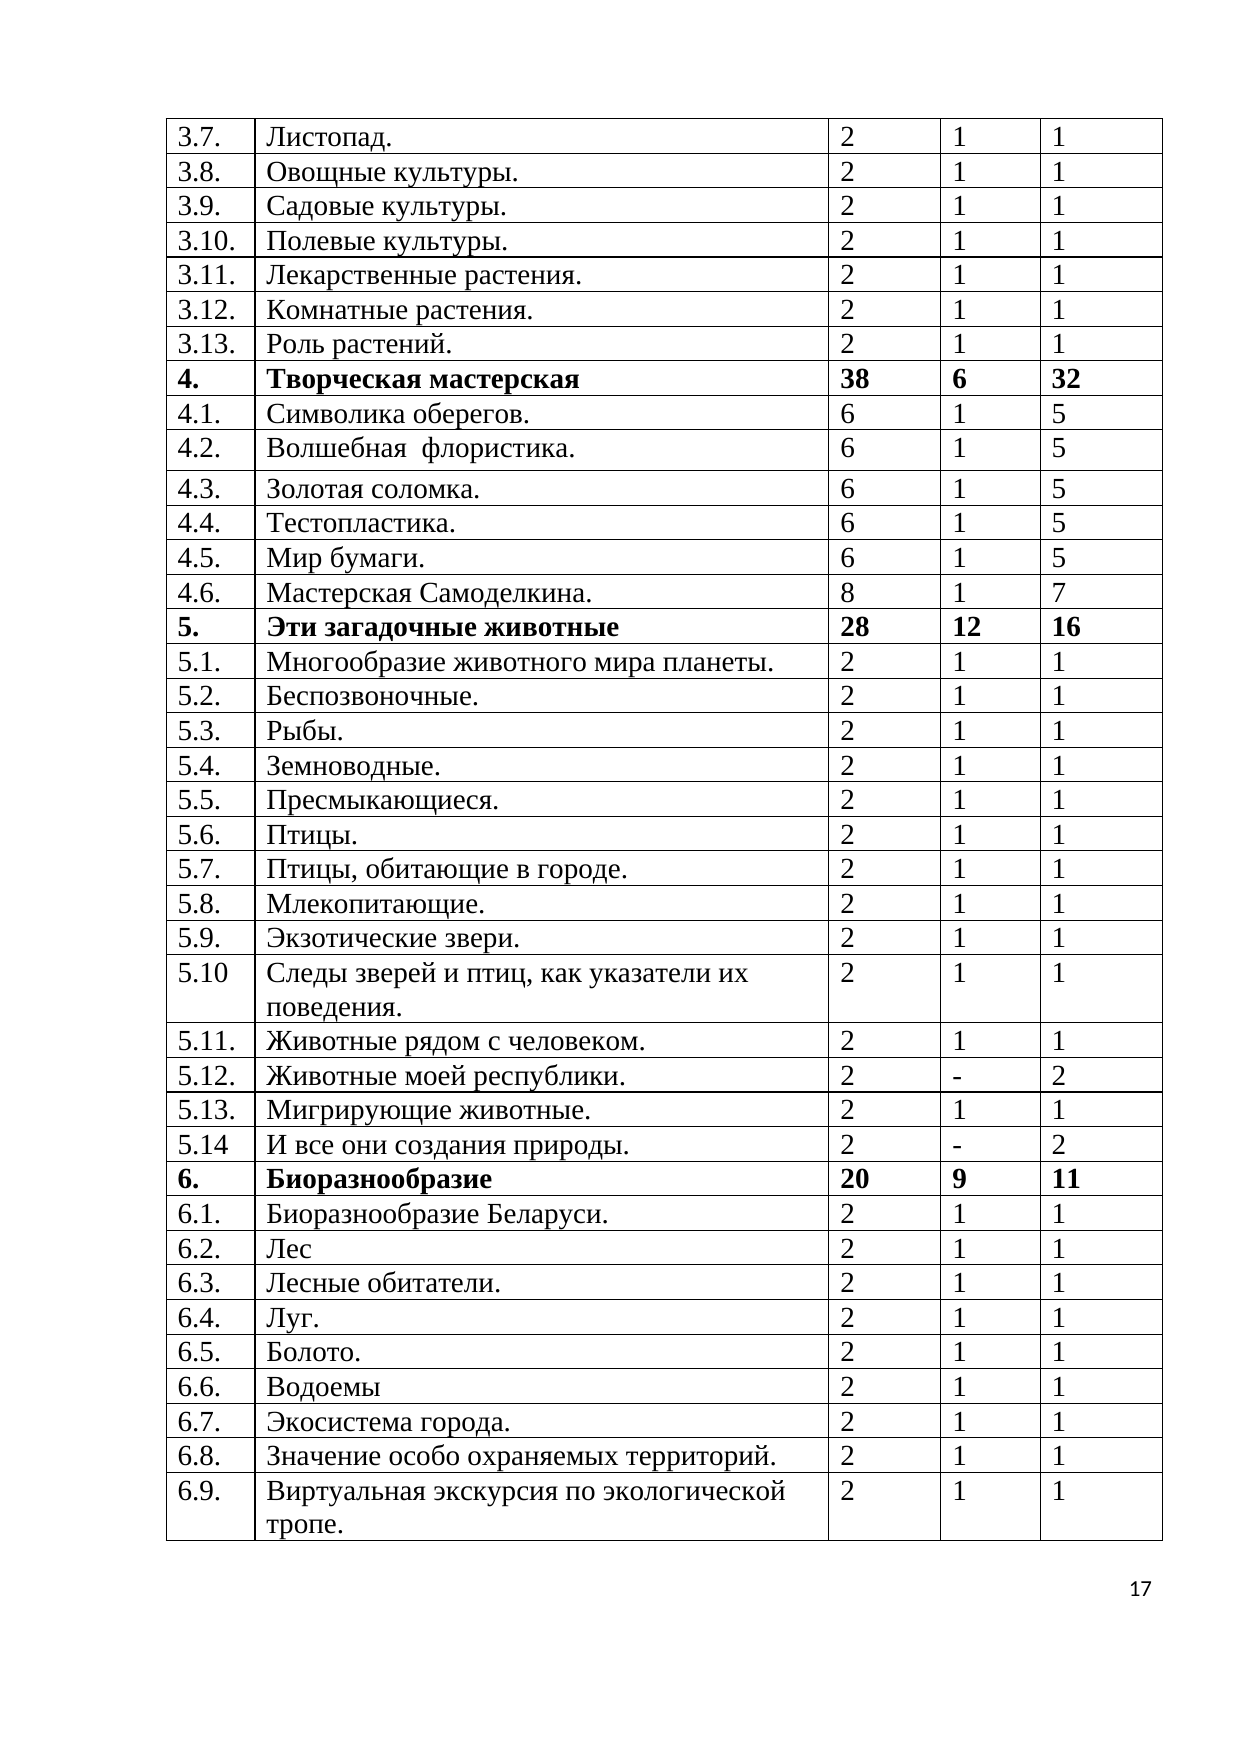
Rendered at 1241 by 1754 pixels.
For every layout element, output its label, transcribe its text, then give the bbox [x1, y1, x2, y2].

table_cell 2 [829, 748, 940, 781]
table_cell 1 [1041, 886, 1162, 919]
table_cell 1 [941, 921, 1040, 954]
table_cell Творческая мастерская [256, 361, 828, 395]
table_cell 6 [941, 361, 1040, 395]
table_cell 1 [1041, 119, 1162, 153]
table_cell 3.13. [167, 327, 254, 360]
table_cell 1 [941, 1404, 1040, 1437]
table_cell 6.7. [167, 1404, 254, 1437]
table_cell Лес [256, 1231, 828, 1264]
table_cell И все они создания природы. [256, 1127, 828, 1161]
table_cell Символика оберегов. [256, 396, 828, 429]
table_cell 1 [941, 1300, 1040, 1333]
table_cell 1 [941, 292, 1040, 326]
table_cell Рыбы. [256, 713, 828, 747]
table_cell 1 [941, 1093, 1040, 1126]
table_cell Полевые культуры. [256, 223, 828, 256]
table_cell 1 [941, 471, 1040, 504]
table_cell Животные моей республики. [256, 1058, 828, 1091]
table_cell Мастерская Самоделкина. [256, 575, 828, 608]
table_cell 4.6. [167, 575, 254, 608]
table_cell Животные рядом с человеком. [256, 1023, 828, 1057]
table_cell 5.9. [167, 921, 254, 954]
table_cell 1 [941, 782, 1040, 816]
table_cell 1 [941, 713, 1040, 747]
table_cell 3.7. [167, 119, 254, 153]
table_cell 5.1. [167, 644, 254, 677]
table_cell 2 [829, 188, 940, 222]
table_cell 2 [829, 1231, 940, 1264]
table_cell 6. [167, 1162, 254, 1195]
table_cell 5.12. [167, 1058, 254, 1091]
table_cell Многообразие животного мира планеты. [256, 644, 828, 677]
table_cell 5.10 [167, 955, 254, 1022]
table_cell 2 [829, 119, 940, 153]
table_cell Биоразнообразие Беларуси. [256, 1196, 828, 1230]
table_cell 5.5. [167, 782, 254, 816]
table_cell 4.5. [167, 540, 254, 574]
table_cell 1 [1041, 817, 1162, 850]
table_cell 5 [1041, 430, 1162, 470]
table_cell 2 [829, 154, 940, 187]
table_cell 1 [1041, 851, 1162, 885]
table_cell 4.2. [167, 430, 254, 470]
table_cell 5 [1041, 471, 1162, 504]
table_cell 1 [1041, 1438, 1162, 1472]
table_cell 1 [1041, 1404, 1162, 1437]
table_cell - [941, 1058, 1040, 1091]
table_cell 6 [829, 430, 940, 470]
table_cell 1 [1041, 1473, 1162, 1540]
table_cell 7 [1041, 575, 1162, 608]
table_cell 2 [829, 679, 940, 712]
table_cell Беспозвоночные. [256, 679, 828, 712]
table_cell 3.10. [167, 223, 254, 256]
table_cell 2 [829, 1265, 940, 1299]
table_cell 1 [941, 575, 1040, 608]
table_cell 2 [829, 644, 940, 677]
table_cell 3.9. [167, 188, 254, 222]
table_cell 2 [829, 1369, 940, 1403]
table_cell 32 [1041, 361, 1162, 395]
table_cell 28 [829, 609, 940, 643]
table_cell 1 [1041, 1369, 1162, 1403]
table_cell 2 [829, 1335, 940, 1368]
table_cell Биоразнообразие [256, 1162, 828, 1195]
table_cell Волшебная флористика. [256, 430, 828, 470]
table_cell 5 [1041, 506, 1162, 539]
table_cell 1 [941, 1369, 1040, 1403]
table_cell 6.5. [167, 1335, 254, 1368]
table_cell 2 [829, 713, 940, 747]
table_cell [256, 1473, 828, 1540]
table_cell 6.2. [167, 1231, 254, 1264]
table_cell 1 [941, 1335, 1040, 1368]
table_cell 4.3. [167, 471, 254, 504]
table_cell 1 [941, 540, 1040, 574]
table_cell 3.12. [167, 292, 254, 326]
table_cell 2 [829, 1127, 940, 1161]
table_cell Лекарственные растения. [256, 258, 828, 291]
table_cell 2 [829, 955, 940, 1022]
table_cell 1 [941, 1473, 1040, 1540]
table_cell 5. [167, 609, 254, 643]
table_cell 1 [1041, 782, 1162, 816]
table_cell Болото. [256, 1335, 828, 1368]
table_cell - [941, 1127, 1040, 1161]
table_cell 1 [1041, 1231, 1162, 1264]
table_cell 6.6. [167, 1369, 254, 1403]
table_cell Комнатные растения. [256, 292, 828, 326]
table_cell 1 [941, 955, 1040, 1022]
table_cell Экосистема города. [256, 1404, 828, 1437]
table_cell Земноводные. [256, 748, 828, 781]
table_cell 1 [1041, 921, 1162, 954]
table_cell 2 [829, 782, 940, 816]
table_cell 6.1. [167, 1196, 254, 1230]
table_cell 2 [829, 921, 940, 954]
table_cell 1 [1041, 1196, 1162, 1230]
table_cell 6.8. [167, 1438, 254, 1472]
table_cell Водоемы [256, 1369, 828, 1403]
table_cell 2 [829, 223, 940, 256]
table_cell 2 [829, 1300, 940, 1333]
table_cell 1 [941, 154, 1040, 187]
table_cell 11 [1041, 1162, 1162, 1195]
table_cell 1 [1041, 188, 1162, 222]
table_cell 1 [1041, 154, 1162, 187]
table_cell 1 [941, 430, 1040, 470]
table_cell 2 [829, 817, 940, 850]
table_cell 1 [941, 188, 1040, 222]
table_cell 2 [829, 1023, 940, 1057]
table_cell 1 [941, 327, 1040, 360]
table_cell 2 [829, 1058, 940, 1091]
table_cell Садовые культуры. [256, 188, 828, 222]
table_cell Эти загадочные животные [256, 609, 828, 643]
table_cell 1 [941, 644, 1040, 677]
table_cell 1 [941, 223, 1040, 256]
table_cell 2 [829, 886, 940, 919]
table_cell 1 [1041, 748, 1162, 781]
table_cell Следы зверей и птиц, как указатели их поведения. [256, 955, 828, 1022]
table_cell 4.4. [167, 506, 254, 539]
table_cell 6 [829, 396, 940, 429]
table_cell 1 [1041, 1300, 1162, 1333]
table_cell 1 [1041, 292, 1162, 326]
table_cell Птицы, обитающие в городе. [256, 851, 828, 885]
table_cell 2 [829, 1438, 940, 1472]
table_cell 1 [1041, 258, 1162, 291]
table_cell 1 [941, 119, 1040, 153]
table_cell Экзотические звери. [256, 921, 828, 954]
table_cell 4. [167, 361, 254, 395]
table_cell Млекопитающие. [256, 886, 828, 919]
table_cell Луг. [256, 1300, 828, 1333]
table_cell 1 [941, 1265, 1040, 1299]
table_cell 5 [1041, 540, 1162, 574]
table_cell 2 [829, 292, 940, 326]
table_cell 6.9. [167, 1473, 254, 1540]
table_cell Овощные культуры. [256, 154, 828, 187]
table_cell 5.11. [167, 1023, 254, 1057]
table_cell Роль растений. [256, 327, 828, 360]
table_cell 6 [829, 540, 940, 574]
table_cell 1 [1041, 1265, 1162, 1299]
table_cell 5 [1041, 396, 1162, 429]
table_cell 38 [829, 361, 940, 395]
table_cell 8 [829, 575, 940, 608]
table_cell 4.1. [167, 396, 254, 429]
table_cell 1 [1041, 223, 1162, 256]
table_cell 1 [941, 817, 1040, 850]
table_cell 5.13. [167, 1093, 254, 1126]
table_cell 1 [941, 851, 1040, 885]
table_cell 1 [941, 679, 1040, 712]
table_cell Пресмыкающиеся. [256, 782, 828, 816]
table_cell Золотая соломка. [256, 471, 828, 504]
table_cell 1 [1041, 1023, 1162, 1057]
table_cell Мигрирующие животные. [256, 1093, 828, 1126]
table_cell 1 [1041, 327, 1162, 360]
table_cell 1 [941, 1231, 1040, 1264]
table_cell 1 [941, 396, 1040, 429]
table_cell 1 [941, 258, 1040, 291]
table_cell 5.2. [167, 679, 254, 712]
table_cell 2 [829, 327, 940, 360]
table_cell 5.14 [167, 1127, 254, 1161]
table_cell 2 [829, 258, 940, 291]
table_cell 1 [1041, 713, 1162, 747]
table_cell 1 [1041, 679, 1162, 712]
table_cell 5.8. [167, 886, 254, 919]
table_cell 6 [829, 506, 940, 539]
table_cell 1 [1041, 644, 1162, 677]
table_cell Значение особо охраняемых территорий. [256, 1438, 828, 1472]
table_cell 9 [941, 1162, 1040, 1195]
table_cell 2 [829, 1404, 940, 1437]
table_cell Птицы. [256, 817, 828, 850]
table_cell 2 [829, 1093, 940, 1126]
table_cell 2 [1041, 1127, 1162, 1161]
table_cell 1 [1041, 1335, 1162, 1368]
table_cell Мир бумаги. [256, 540, 828, 574]
table_cell 2 [829, 1473, 940, 1540]
table_cell 6 [829, 471, 940, 504]
table_cell 1 [941, 506, 1040, 539]
table_cell 1 [1041, 955, 1162, 1022]
table_cell 5.4. [167, 748, 254, 781]
table_cell 3.11. [167, 258, 254, 291]
table_cell Лесные обитатели. [256, 1265, 828, 1299]
table_cell 1 [941, 1023, 1040, 1057]
table_cell 5.3. [167, 713, 254, 747]
table_cell Листопад. [256, 119, 828, 153]
table_cell 6.4. [167, 1300, 254, 1333]
table_cell 1 [941, 1438, 1040, 1472]
table_cell Тестопластика. [256, 506, 828, 539]
table_cell 5.6. [167, 817, 254, 850]
table_cell 3.8. [167, 154, 254, 187]
table_cell 6.3. [167, 1265, 254, 1299]
table_cell 2 [1041, 1058, 1162, 1091]
table_cell 1 [1041, 1093, 1162, 1126]
table_cell 2 [829, 851, 940, 885]
table_cell 1 [941, 886, 1040, 919]
table_cell 1 [941, 748, 1040, 781]
table_cell 12 [941, 609, 1040, 643]
table_cell 1 [941, 1196, 1040, 1230]
table_cell 16 [1041, 609, 1162, 643]
table_cell 20 [829, 1162, 940, 1195]
table_cell 5.7. [167, 851, 254, 885]
table_cell 2 [829, 1196, 940, 1230]
